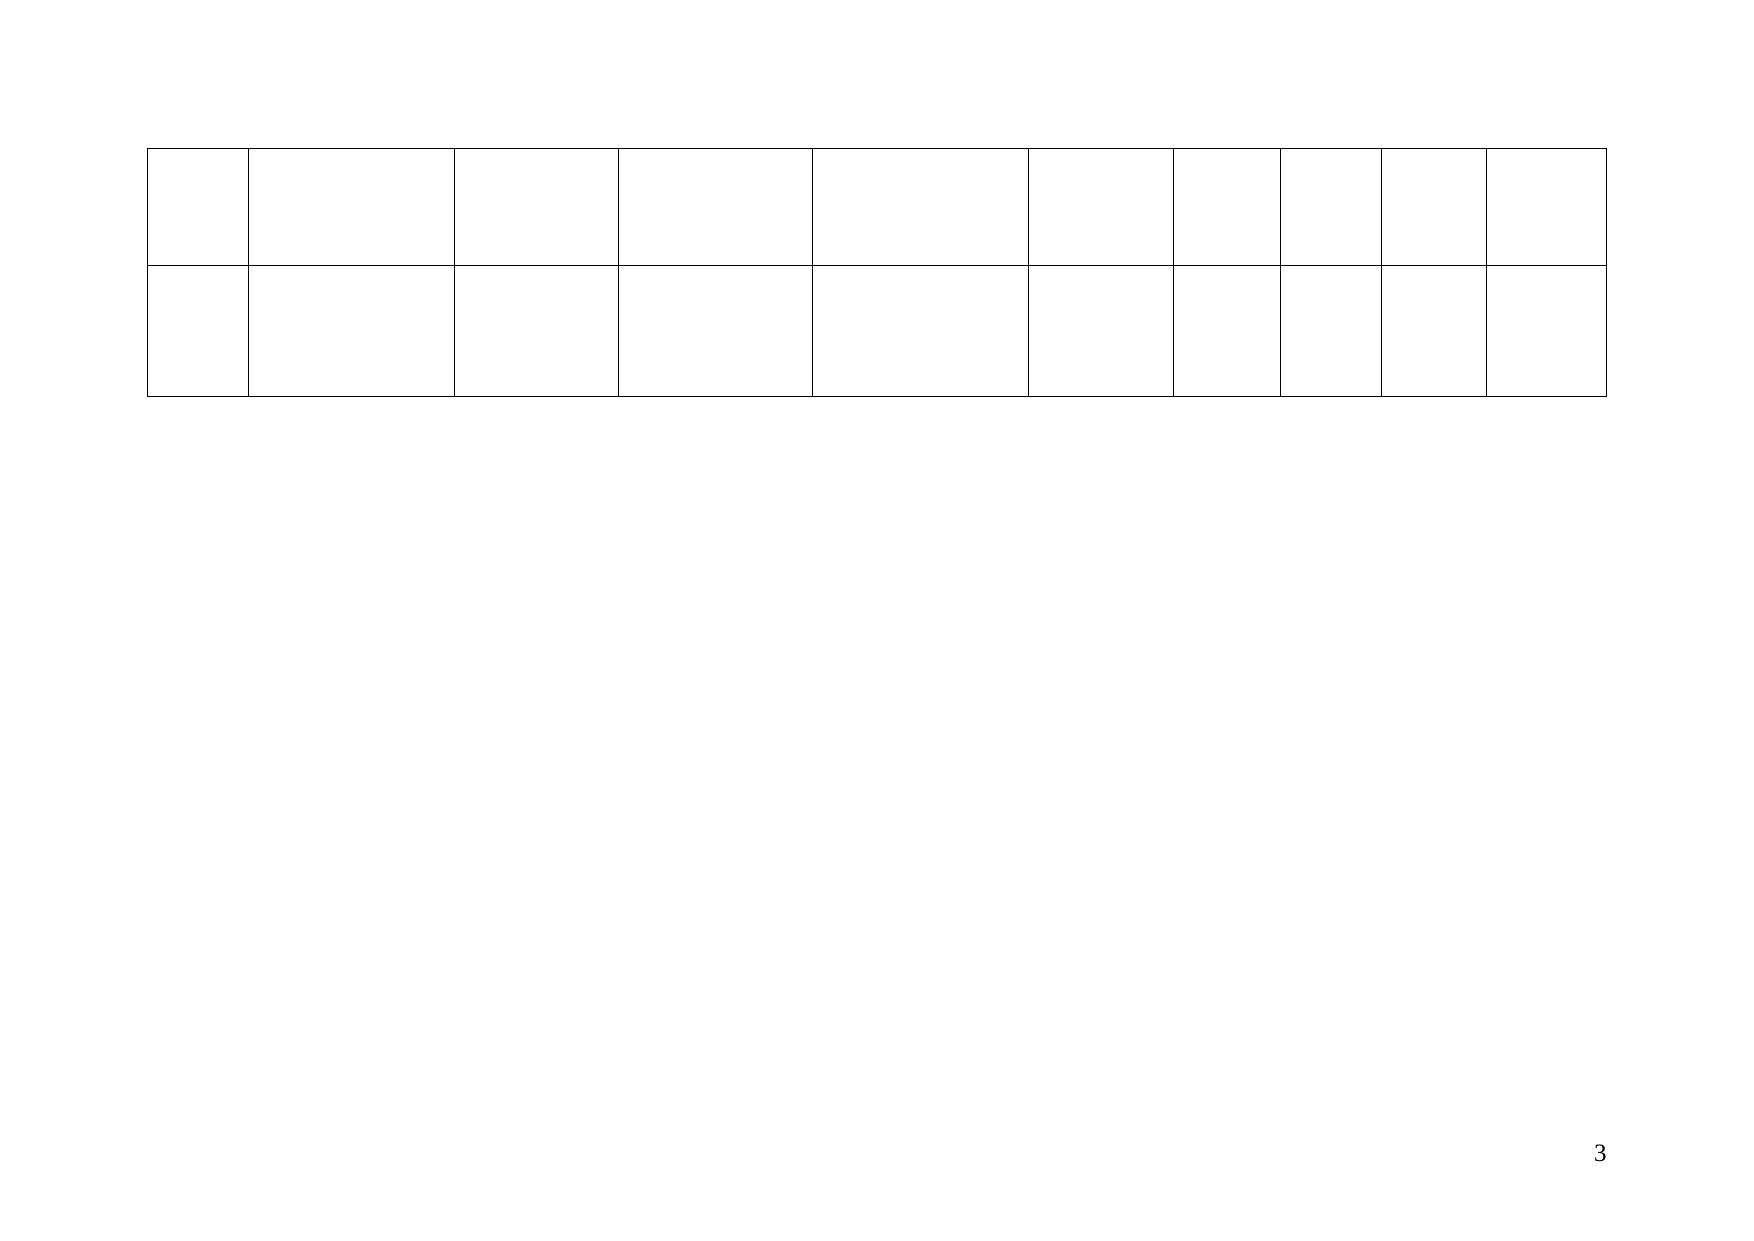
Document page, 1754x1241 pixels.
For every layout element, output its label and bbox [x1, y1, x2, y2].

table_cell [455, 266, 618, 396]
table_cell [1281, 149, 1381, 265]
table_cell [249, 149, 454, 265]
table_cell [1174, 266, 1280, 396]
table_cell [148, 149, 248, 265]
table_cell [1382, 149, 1486, 265]
table_cell [1029, 149, 1173, 265]
table_cell [1029, 266, 1173, 396]
table_cell [619, 149, 812, 265]
table_cell [813, 149, 1028, 265]
table_cell [1281, 266, 1381, 396]
table_cell [455, 149, 618, 265]
table_cell [1487, 266, 1606, 396]
table_cell [249, 266, 454, 396]
table_cell [1382, 266, 1486, 396]
table_cell [148, 266, 248, 396]
table_cell [1174, 149, 1280, 265]
table_cell [619, 266, 812, 396]
table_cell [813, 266, 1028, 396]
table_cell [1487, 149, 1606, 265]
